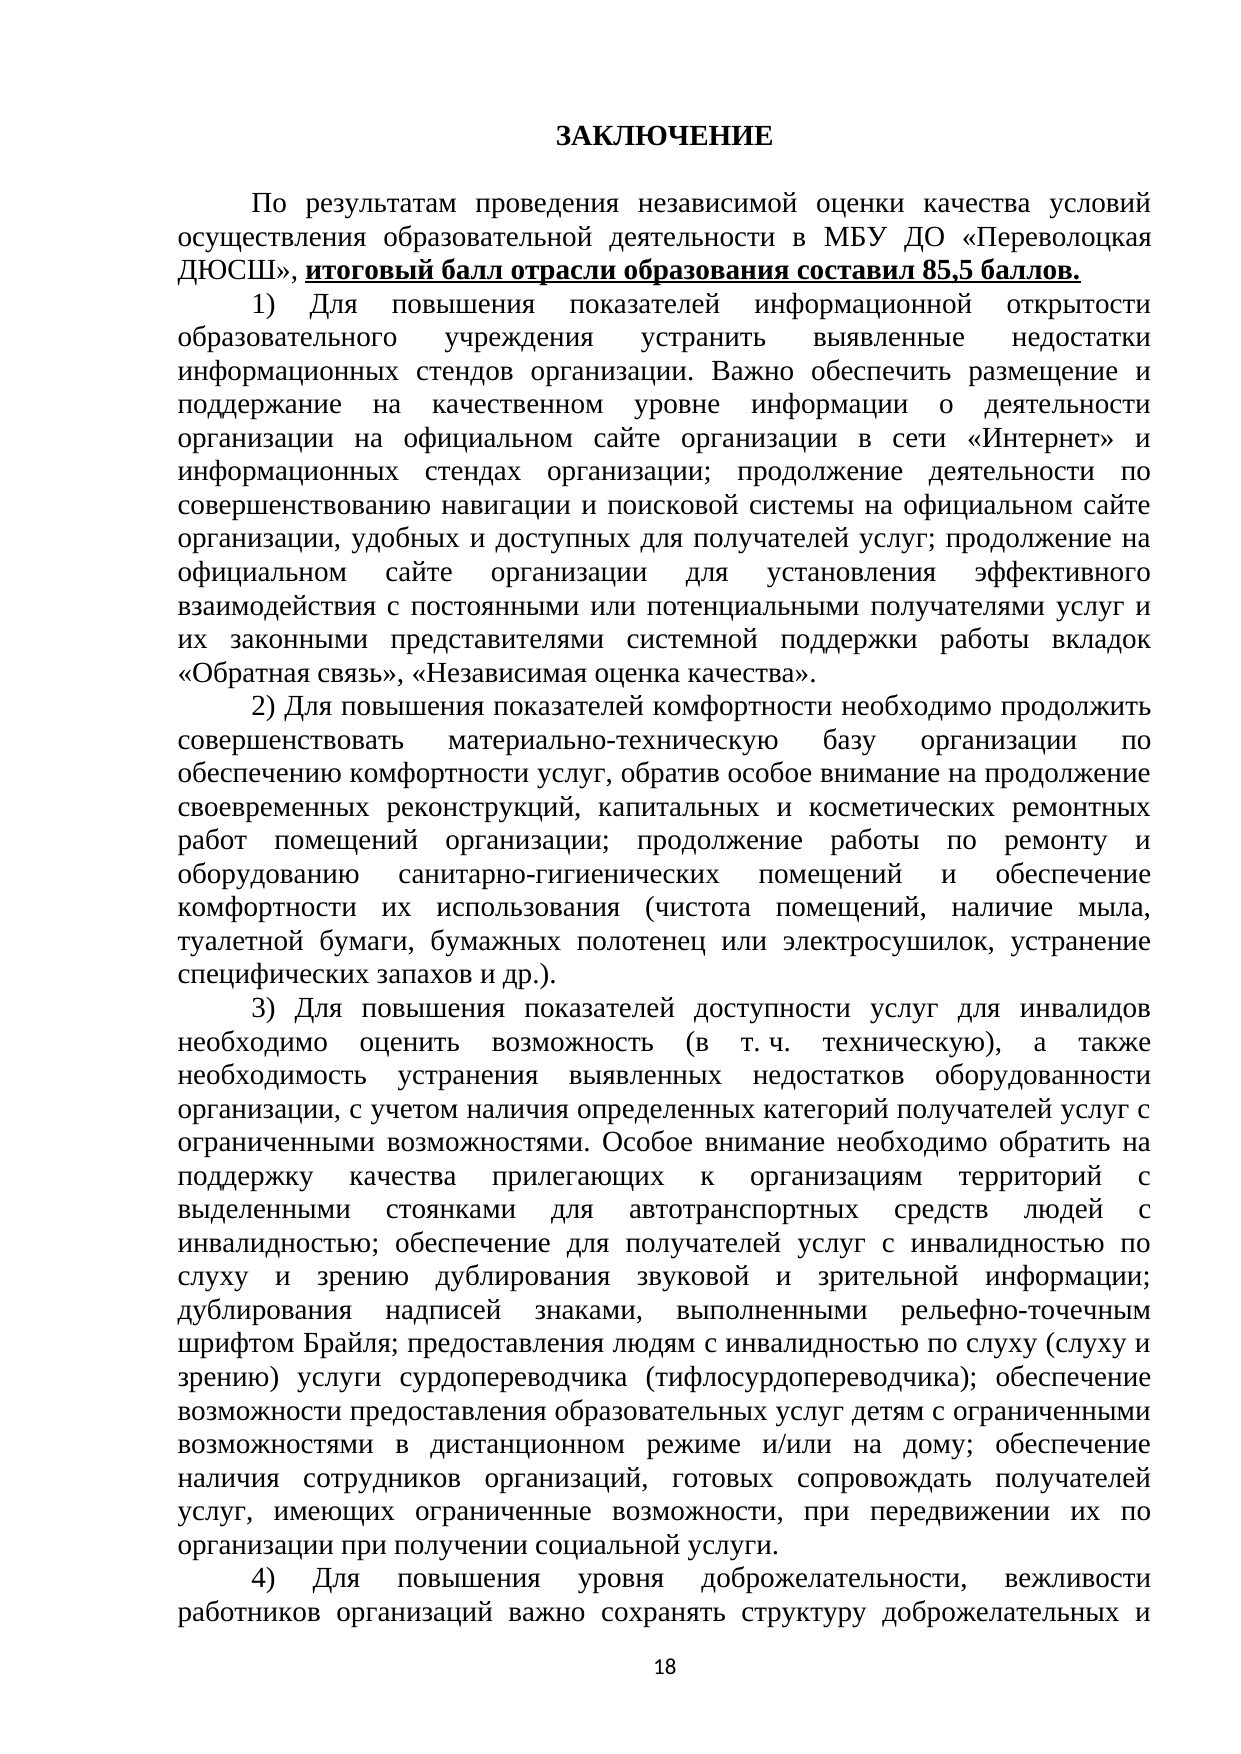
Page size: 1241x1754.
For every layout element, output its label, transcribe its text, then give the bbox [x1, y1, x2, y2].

subtitle ЗАКЛЮЧЕНИЕ [177, 118, 1152, 152]
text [177, 1560, 1152, 1627]
text 2) Для повышения показателей комфортности необходимо продолжить совершенствовать материально-техническую базу организации по обеспечению комфортности услуг, обратив особое внимание на продолжение своевременных реконструкций, капитальных и косметических ремонтных работ помещений организации; продолжение работы по ремонту и оборудованию санитарно-гигиенических помещений и обеспечение комфортности их использования (чистота помещений, наличие мыла, туалетной бумаги, бумажных полотенец или электросушилок, устранение специфических запахов и др.). [177, 688, 1152, 990]
text 1) Для повышения показателей информационной открытости образовательного учреждения устранить выявленные недостатки информационных стендов организации. Важно обеспечить размещение и поддержание на качественном уровне информации о деятельности организации на официальном сайте организации в сети «Интернет» и информационных стендах организации; продолжение деятельности по совершенствованию навигации и поисковой системы на официальном сайте организации, удобных и доступных для получателей услуг; продолжение на официальном сайте организации для установления эффективного взаимодействия с постоянными или потенциальными получателями услуг и их законными представителями системной поддержки работы вкладок «Обратная связь», «Независимая оценка качества». [177, 286, 1152, 688]
text 3) Для повышения показателей доступности услуг для инвалидов необходимо оценить возможность (в т. ч. техническую), а также необходимость устранения выявленных недостатков оборудованности организации, с учетом наличия определенных категорий получателей услуг с ограниченными возможностями. Особое внимание необходимо обратить на поддержку качества прилегающих к организациям территорий с выделенными стоянками для автотранспортных средств людей с инвалидностью; обеспечение для получателей услуг с инвалидностью по слуху и зрению дублирования звуковой и зрительной информации; дублирования надписей знаками, выполненными рельефно-точечным шрифтом Брайля; предоставления людям с инвалидностью по слуху (слуху и зрению) услуги сурдопереводчика (тифлосурдопереводчика); обеспечение возможности предоставления образовательных услуг детям с ограниченными возможностями в дистанционном режиме и/или на дому; обеспечение наличия сотрудников организаций, готовых сопровождать получателей услуг, имеющих ограниченные возможности, при передвижении их по организации при получении социальной услуги. [177, 990, 1152, 1560]
text По результатам проведения независимой оценки качества условий осуществления образовательной деятельности в МБУ ДО «Переволоцкая ДЮСШ», итоговый балл отрасли образования составил 85,5 баллов. [177, 185, 1152, 286]
